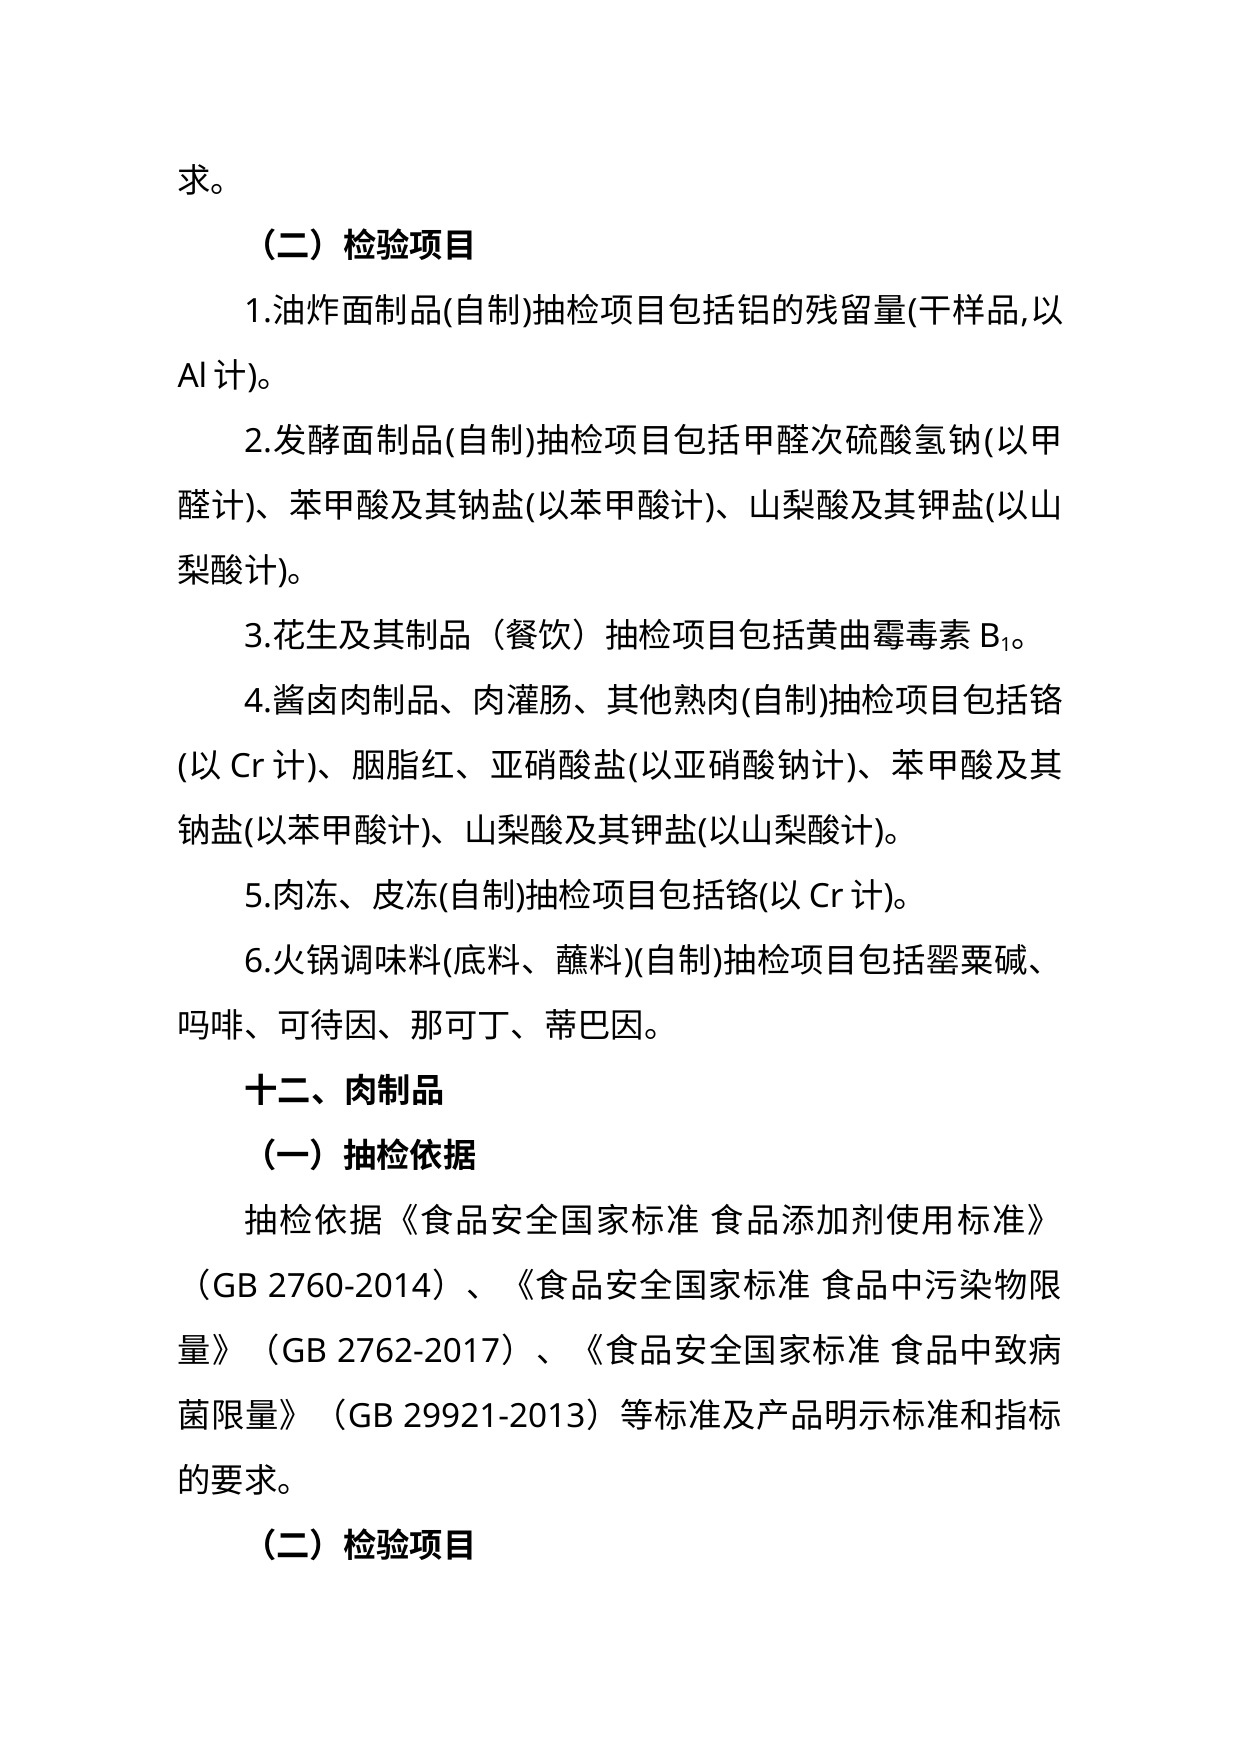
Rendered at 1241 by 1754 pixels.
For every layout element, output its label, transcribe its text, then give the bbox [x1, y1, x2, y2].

text 3.花生及其制品（餐饮）抽检项目包括黄曲霉毒素B1。 [177, 601, 1063, 666]
text （一）抽检依据 [177, 1121, 1063, 1186]
text 4.酱卤肉制品、肉灌肠、其他熟肉(自制)抽检项目包括铬(以Cr计)、胭脂红、亚硝酸盐(以亚硝酸钠计)、苯甲酸及其钠盐(以苯甲酸计)、山梨酸及其钾盐(以山梨酸计)。 [177, 666, 1063, 861]
text 6.火锅调味料(底料、蘸料)(自制)抽检项目包括罂粟碱、吗啡、可待因、那可丁、蒂巴因。 [177, 926, 1063, 1056]
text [177, 146, 1063, 211]
text 十二、肉制品 [177, 1056, 1063, 1121]
text （二）检验项目 [177, 1511, 1063, 1576]
text 1.油炸面制品(自制)抽检项目包括铝的残留量(干样品,以Al计)。 [177, 276, 1063, 406]
text 抽检依据《食品安全国家标准 食品添加剂使用标准》（GB 2760-2014）、《食品安全国家标准 食品中污染物限量》（GB 2762-2017）、《食品安全国家标准 食品中致病菌限量》（GB 29921-2013）等标准及产品明示标准和指标的要求。 [177, 1186, 1063, 1511]
text 5.肉冻、皮冻(自制)抽检项目包括铬(以Cr计)。 [177, 861, 1063, 926]
text 2.发酵面制品(自制)抽检项目包括甲醛次硫酸氢钠(以甲醛计)、苯甲酸及其钠盐(以苯甲酸计)、山梨酸及其钾盐(以山梨酸计)。 [177, 406, 1063, 601]
text （二）检验项目 [177, 211, 1063, 276]
